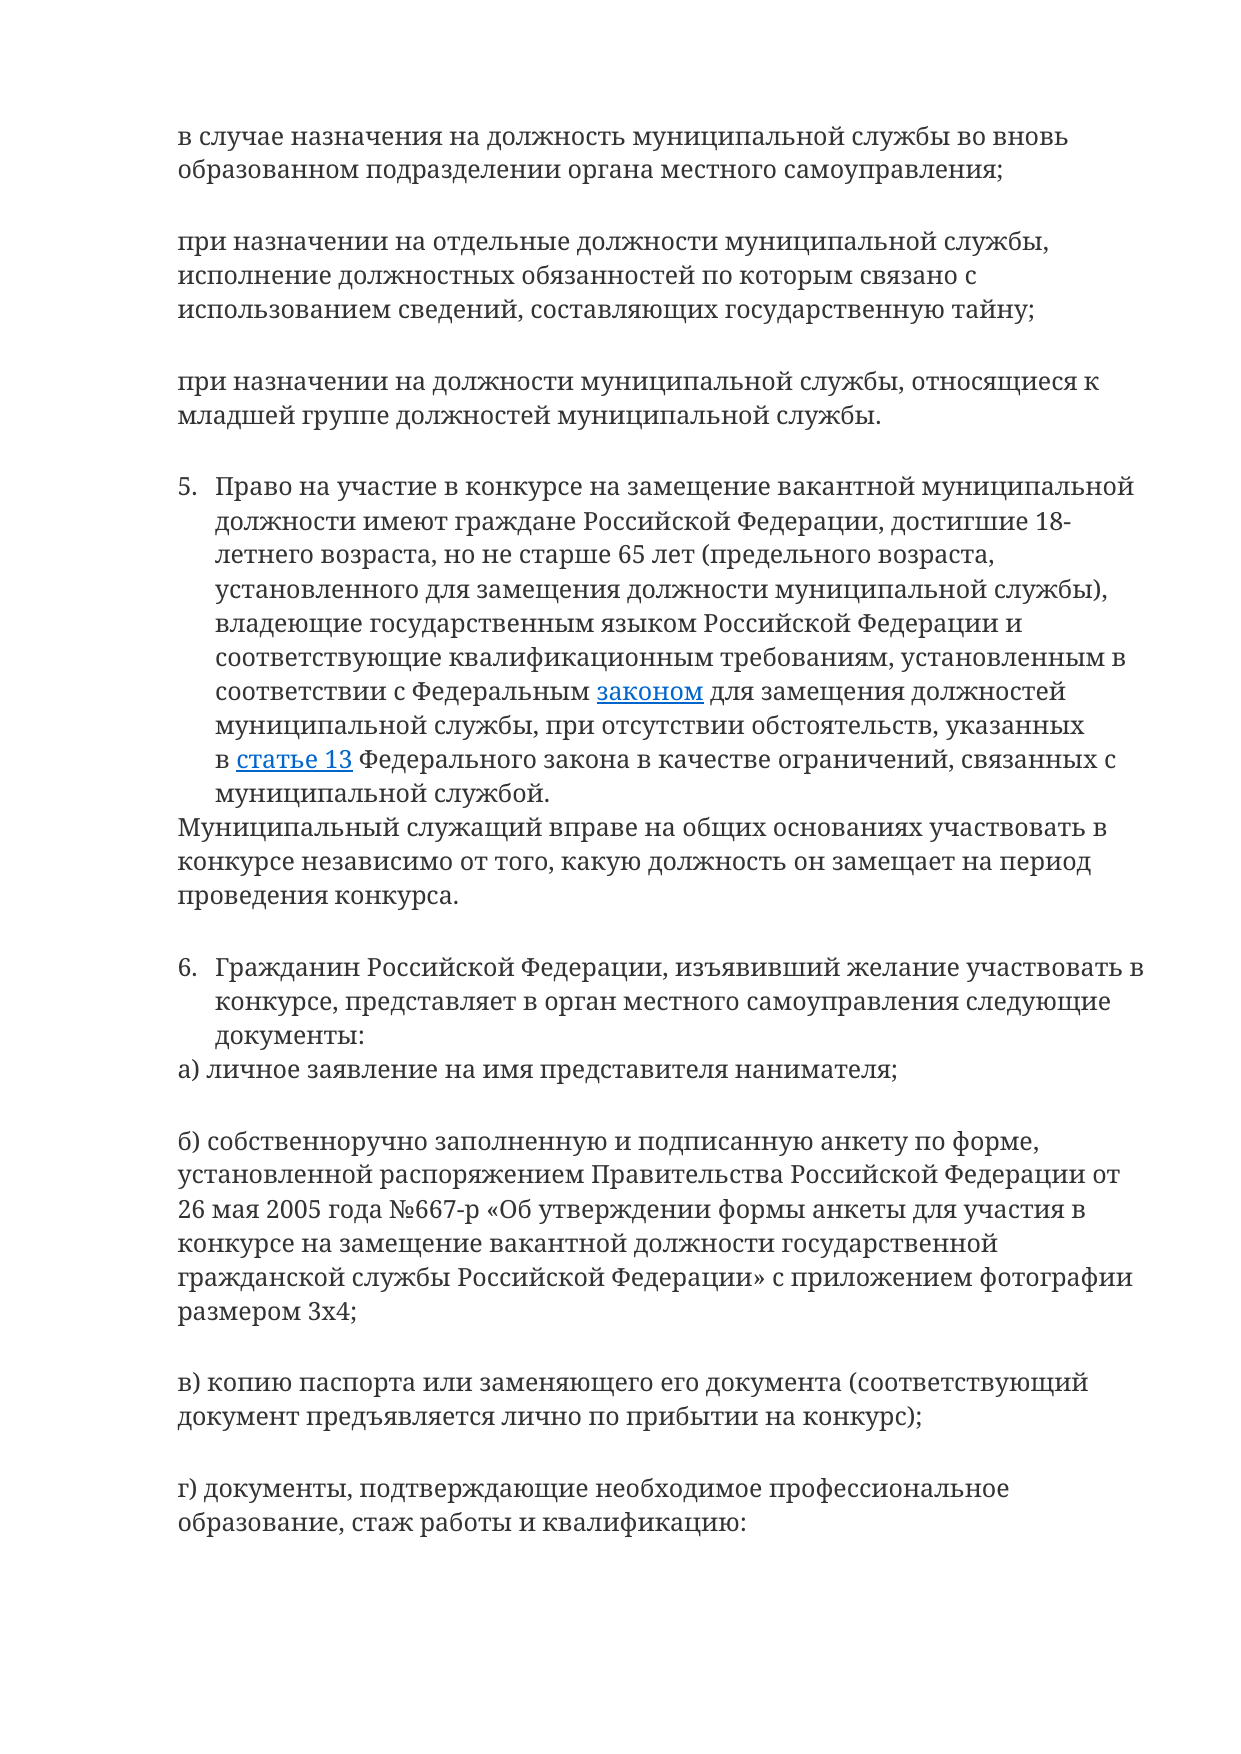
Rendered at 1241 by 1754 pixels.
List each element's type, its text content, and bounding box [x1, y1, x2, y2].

text б) собственноручно заполненную и подписанную анкету по форме, установленной распоряжением Правительства Российской Федерации от 26 мая 2005 года №667-р «Об утверждении формы анкеты для участия в конкурсе на замещение вакантной должности государственной гражданской службы Российской Федерации» с приложением фотографии размером 3х4; [177, 1123, 1152, 1327]
list Гражданин Российской Федерации, изъявивший желание участвовать в конкурсе, представляет в орган местного самоуправления следующие документы: [177, 949, 1152, 1052]
text при назначении на отдельные должности муниципальной службы, исполнение должностных обязанностей по которым связано с использованием сведений, составляющих государственную тайну; [177, 224, 1152, 326]
text г) документы, подтверждающие необходимое профессиональное образование, стаж работы и квалификацию: [177, 1471, 1152, 1539]
text Муниципальный служащий вправе на общих основаниях участвовать в конкурсе независимо от того, какую должность он замещает на период проведения конкурса. [177, 810, 1152, 912]
text при назначении на должности муниципальной службы, относящиеся к младшей группе должностей муниципальной службы. [177, 363, 1152, 432]
text в) копию паспорта или заменяющего его документа (соответствующий документ предъявляется лично по прибытии на конкурс); [177, 1365, 1152, 1433]
text а) личное заявление на имя представителя нанимателя; [177, 1052, 1152, 1086]
text в случае назначения на должность муниципальной службы во вновь образованном подразделении органа местного самоуправления; [177, 118, 1152, 186]
list Право на участие в конкурсе на замещение вакантной муниципальной должности имеют граждане Российской Федерации, достигшие 18-летнего возраста, но не старше 65 лет (предельного возраста, установленного для замещения должности муниципальной службы), владеющие государственным языком Российской Федерации и соответствующие квалификационным требованиям, установленным в соответствии с Федеральным законом для замещения должностей муниципальной службы, при отсутствии обстоятельств, указанных в статье 13 Федерального закона в качестве ограничений, связанных с муниципальной службой. [177, 469, 1152, 810]
